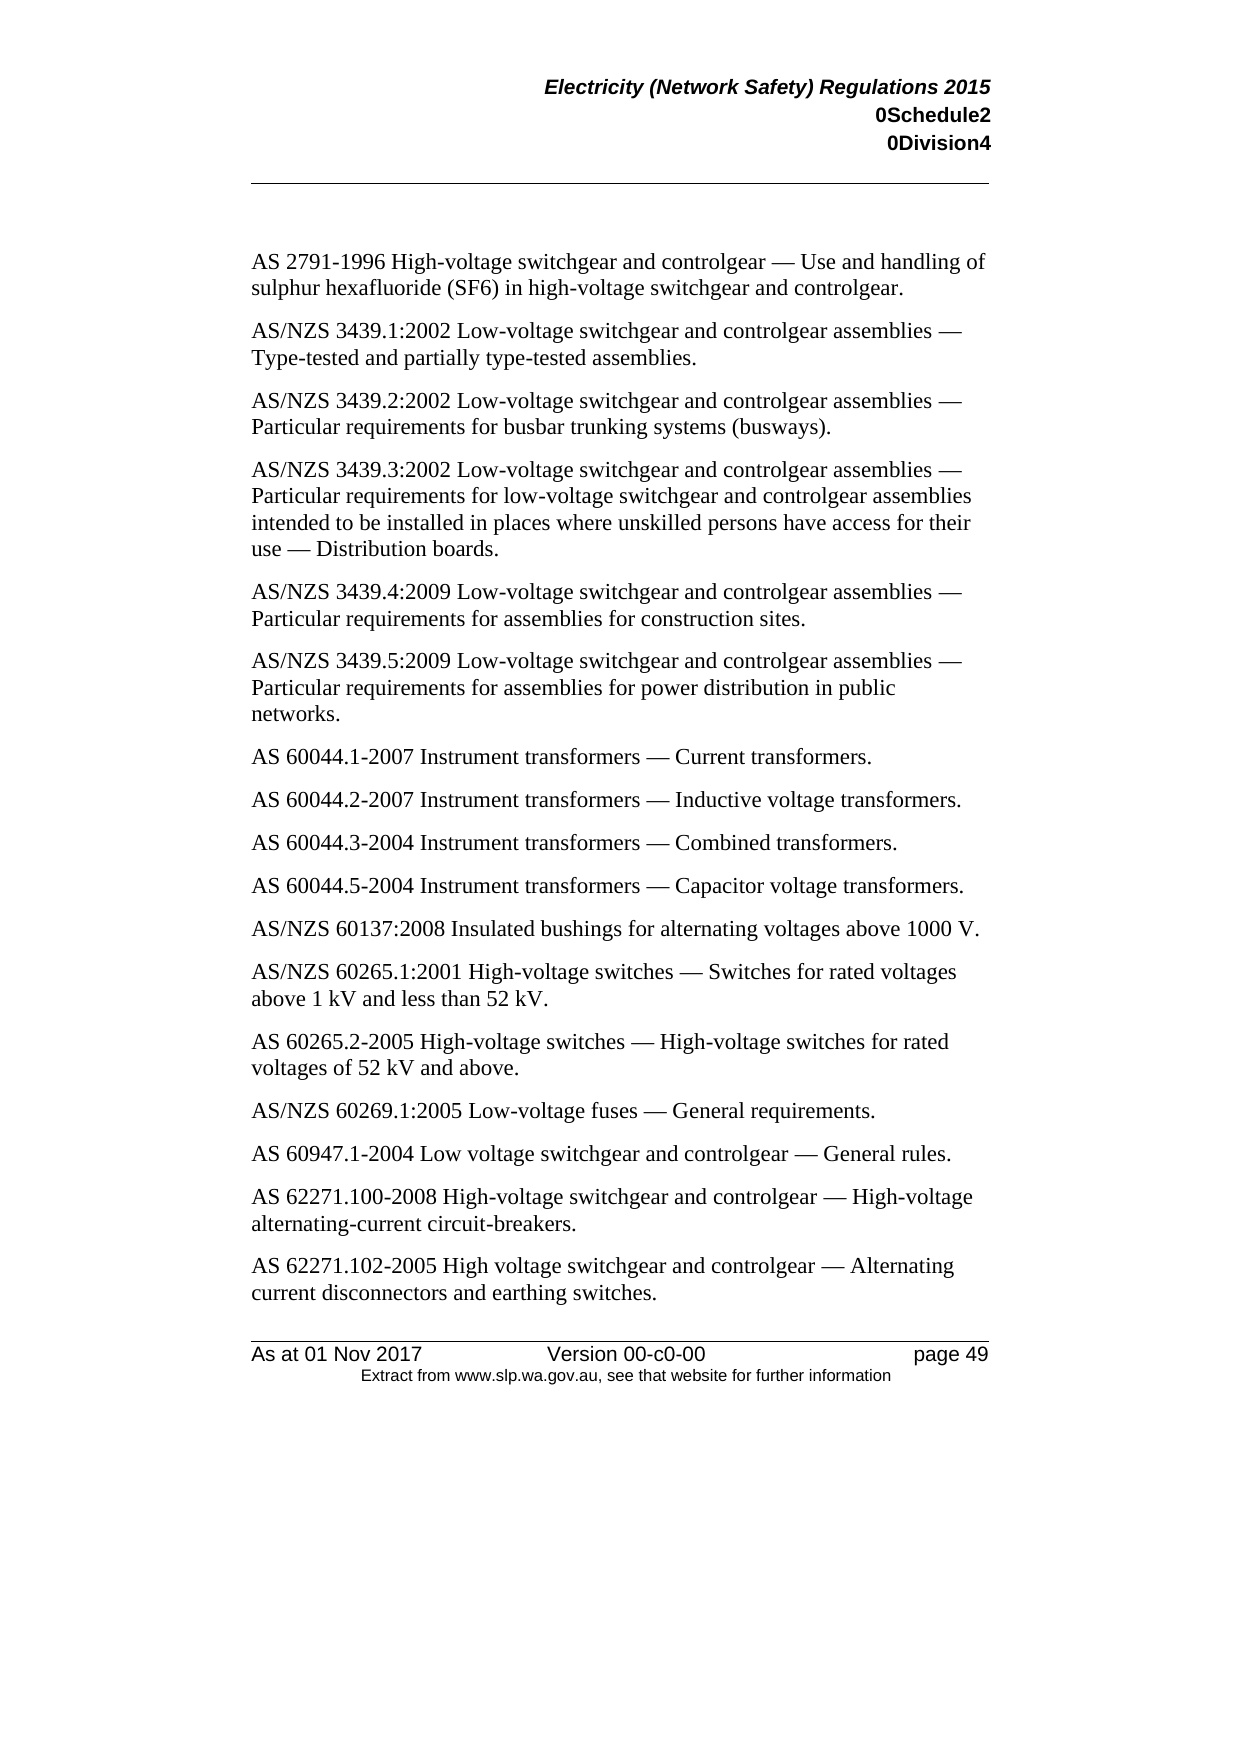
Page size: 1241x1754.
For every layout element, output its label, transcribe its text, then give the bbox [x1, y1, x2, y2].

text AS 60947.1-2004 Low voltage switchgear and controlgear — General rules. [251, 1140, 989, 1167]
text AS/NZS 60265.1:2001 High-voltage switches — Switches for rated voltages above 1 kV and less than 52 kV. [251, 958, 989, 1011]
text AS/NZS 3439.3:2002 Low-voltage switchgear and controlgear assemblies — Particular requirements for low-voltage switchgear and controlgear assemblies intended to be installed in places where unskilled persons have access for their use — Distribution boards. [251, 456, 989, 562]
text AS/NZS 60269.1:2005 Low-voltage fuses — General requirements. [251, 1097, 989, 1123]
text AS 62271.102-2005 High voltage switchgear and controlgear — Alternating current disconnectors and earthing switches. [251, 1253, 989, 1305]
text AS 60265.2-2005 High-voltage switches — High-voltage switches for rated voltages of 52 kV and above. [251, 1028, 989, 1081]
text AS 62271.100-2008 High-voltage switchgear and controlgear — High-voltage alternating-current circuit-breakers. [251, 1183, 989, 1236]
text AS 60044.3-2004 Instrument transformers — Combined transformers. [251, 829, 989, 856]
text AS 60044.2-2007 Instrument transformers — Inductive voltage transformers. [251, 786, 989, 813]
text AS/NZS 3439.5:2009 Low-voltage switchgear and controlgear assemblies — Particular requirements for assemblies for power distribution in public networks. [251, 648, 989, 727]
text AS/NZS 3439.2:2002 Low-voltage switchgear and controlgear assemblies — Particular requirements for busbar trunking systems (busways). [251, 387, 989, 439]
text AS/NZS 3439.1:2002 Low-voltage switchgear and controlgear assemblies — Type-tested and partially type-tested assemblies. [251, 317, 989, 370]
text AS 60044.1-2007 Instrument transformers — Current transformers. [251, 743, 989, 770]
text AS 60044.5-2004 Instrument transformers — Capacitor voltage transformers. [251, 872, 989, 899]
text AS 2791-1996 High-voltage switchgear and controlgear — Use and handling of sulphur hexafluoride (SF6) in high-voltage switchgear and controlgear. [251, 248, 989, 301]
text AS/NZS 3439.4:2009 Low-voltage switchgear and controlgear assemblies — Particular requirements for assemblies for construction sites. [251, 578, 989, 631]
text AS/NZS 60137:2008 Insulated bushings for alternating voltages above 1000 V. [251, 915, 989, 942]
